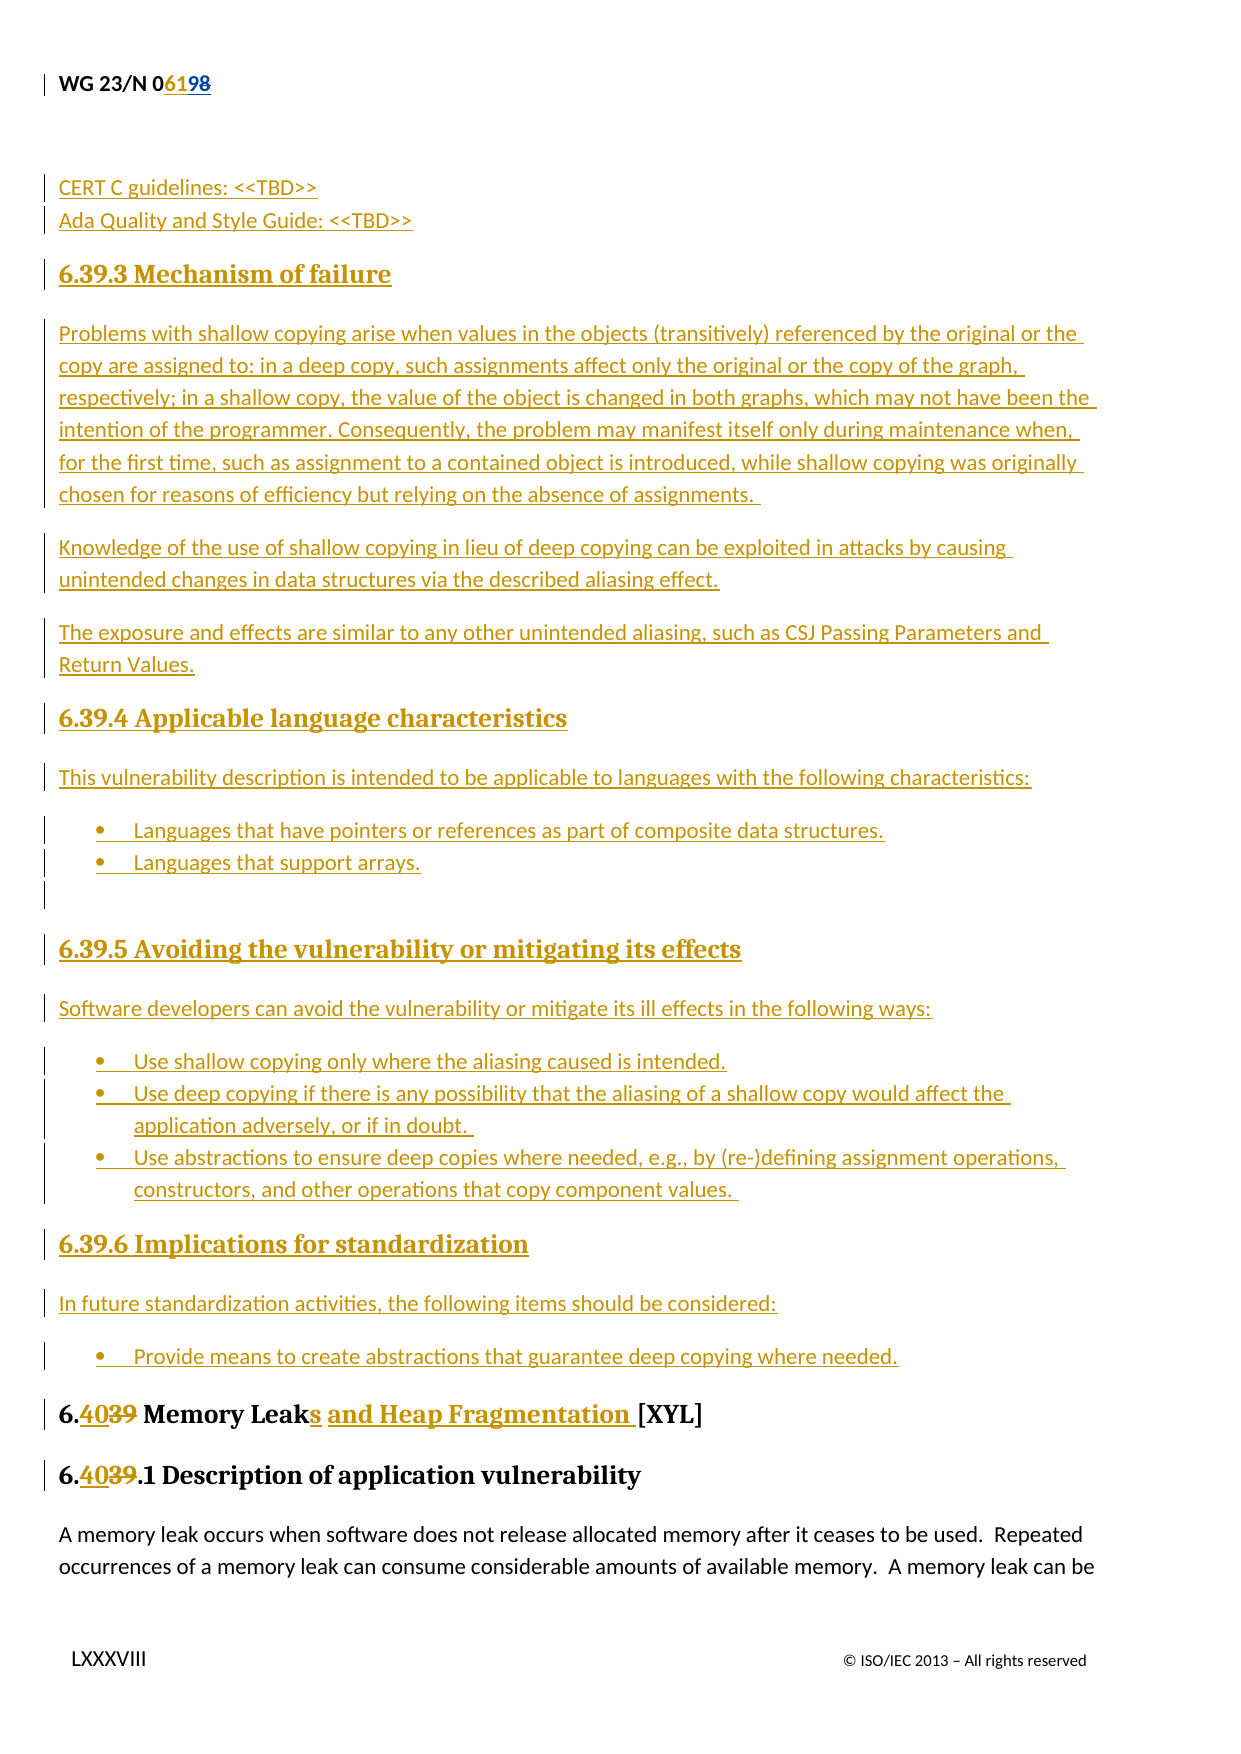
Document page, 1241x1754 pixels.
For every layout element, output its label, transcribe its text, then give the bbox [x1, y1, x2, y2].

subtitle 6..1 Description of application vulnerability [58, 1460, 1099, 1491]
subtitle 6. Memory Leak [XYL] [58, 1399, 1099, 1430]
